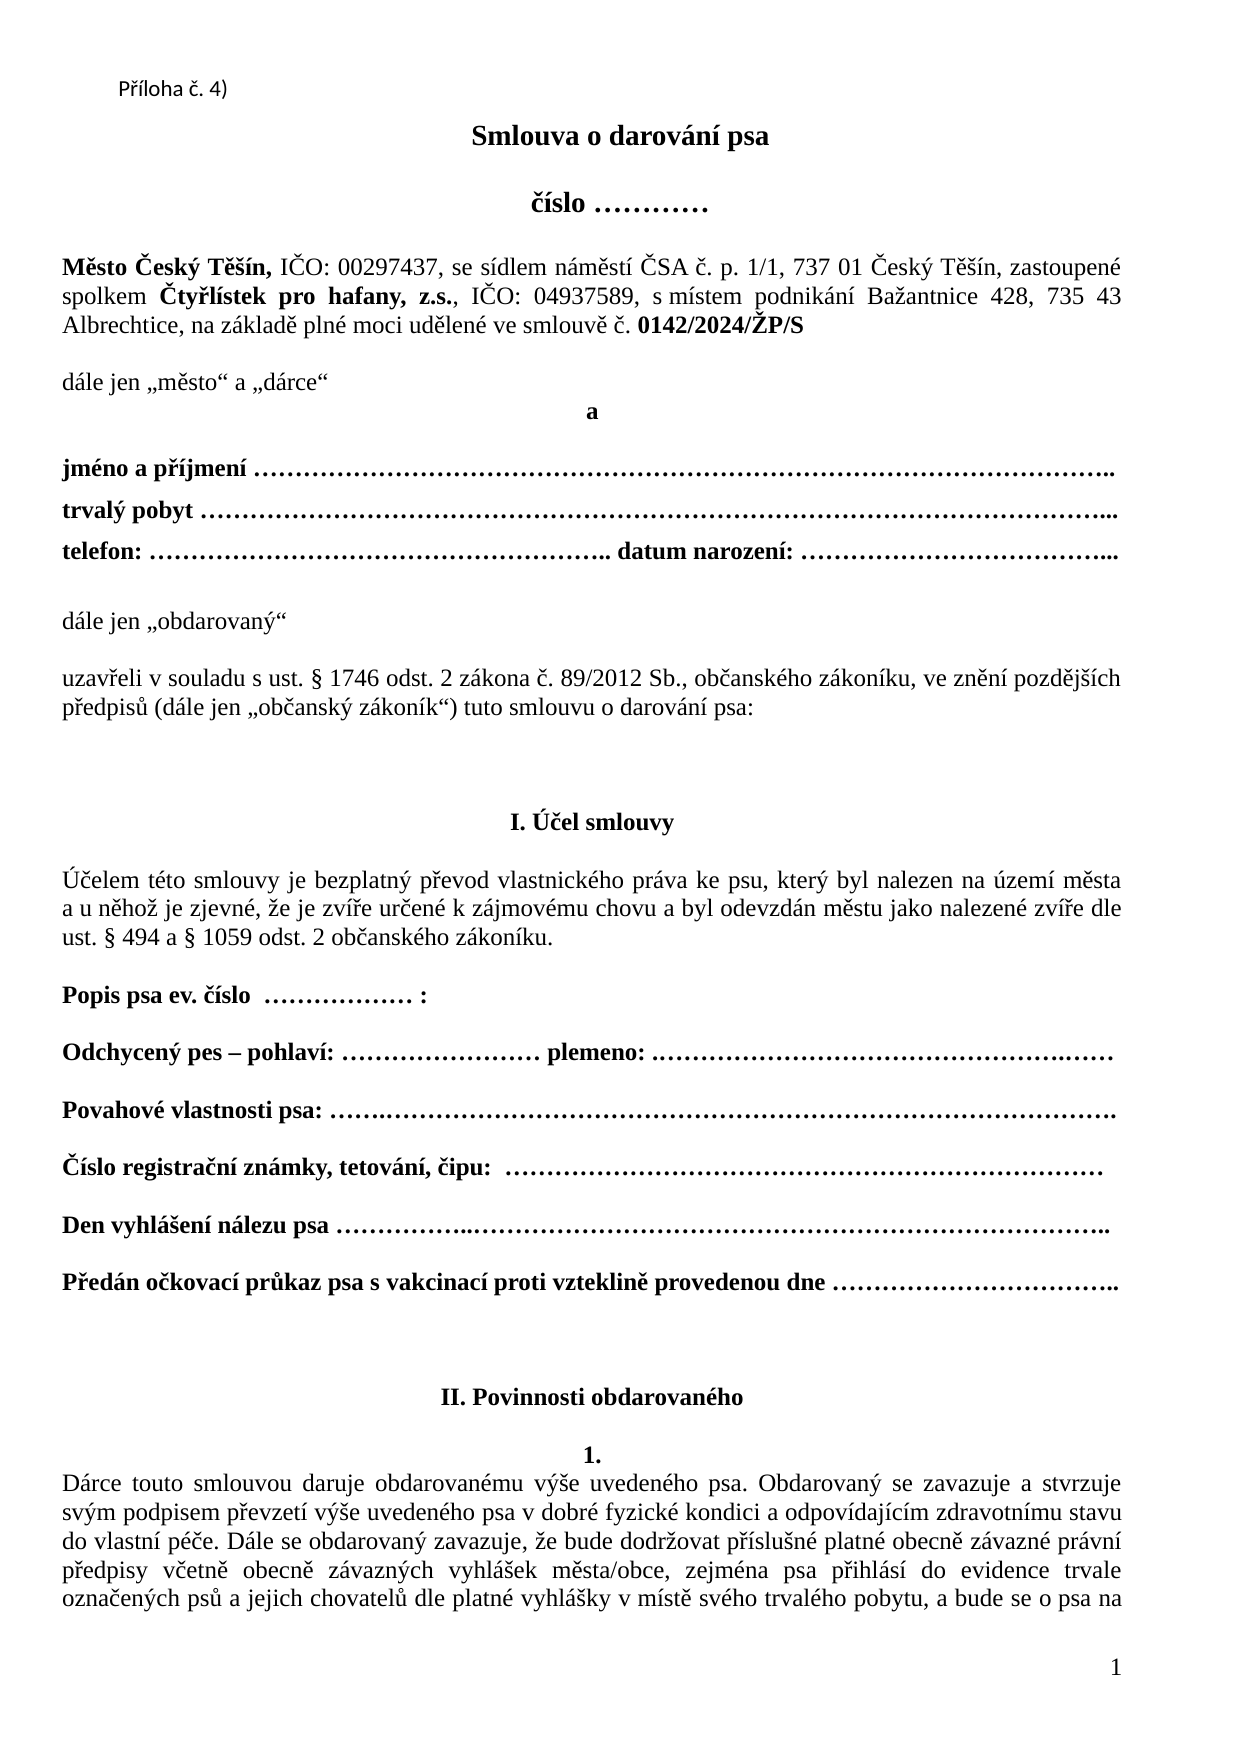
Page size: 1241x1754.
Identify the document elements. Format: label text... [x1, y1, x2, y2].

text Účelem této smlouvy je bezplatný převod vlastnického práva ke psu, který byl nalezen na území města a u něhož je zjevné, že je zvíře určené k zájmovému chovu a byl odevzdán městu jako nalezené zvíře dle ust. § 494 a § 1059 odst. 2 občanského zákoníku. [62, 865, 1122, 951]
text Odchycený pes – pohlaví: …………………… plemeno: .………………………………………….…… [62, 1037, 1122, 1066]
text trvalý pobyt ………………………………………………………………………………………………... [62, 495, 1122, 523]
text dále jen „město“ a „dárce“ [62, 367, 1122, 396]
text telefon: ……………………………………………….. datum narození: ………………………………... [62, 536, 1122, 565]
text a [62, 396, 1122, 425]
list 1. [62, 1440, 1122, 1468]
text dále jen „obdarovaný“ [62, 606, 1122, 635]
text uzavřeli v souladu s ust. § 1746 odst. 2 zákona č. 89/2012 Sb., občanského zákoníku, ve znění pozdějších předpisů (dále jen „občanský zákoník“) tuto smlouvu o darování psa: [62, 663, 1122, 721]
text číslo ………… [118, 185, 1122, 219]
text Povahové vlastnosti psa: …….……………………………………………………………………………. [62, 1095, 1122, 1123]
text I. Účel smlouvy [62, 807, 1122, 836]
text Město Český Těšín, IČO: 00297437, se sídlem náměstí ČSA č. p. 1/1, 737 01 Český Těšín, zastoupené spolkem Čtyřlístek pro hafany, z.s., IČO: 04937589, s místem podnikání Bažantnice 428, 735 43 Albrechtice, na základě plné moci udělené ve smlouvě č. 0142/2024/ŽP/S [62, 252, 1122, 338]
text jméno a příjmení ………………………………………………………………………………………….. [62, 453, 1122, 482]
text Číslo registrační známky, tetování, čipu: ……………………………………………………………… [62, 1152, 1122, 1181]
text II. Povinnosti obdarovaného [62, 1382, 1122, 1411]
text Popis psa ev. číslo ……………… : [62, 980, 1122, 1008]
text Předán očkovací průkaz psa s vakcinací proti vzteklině provedenou dne …………………………….. [62, 1267, 1122, 1296]
text Smlouva o darování psa [118, 118, 1122, 152]
text Den vyhlášení nálezu psa ……………..………………………………………………………………….. [62, 1210, 1122, 1238]
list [62, 1468, 1122, 1612]
